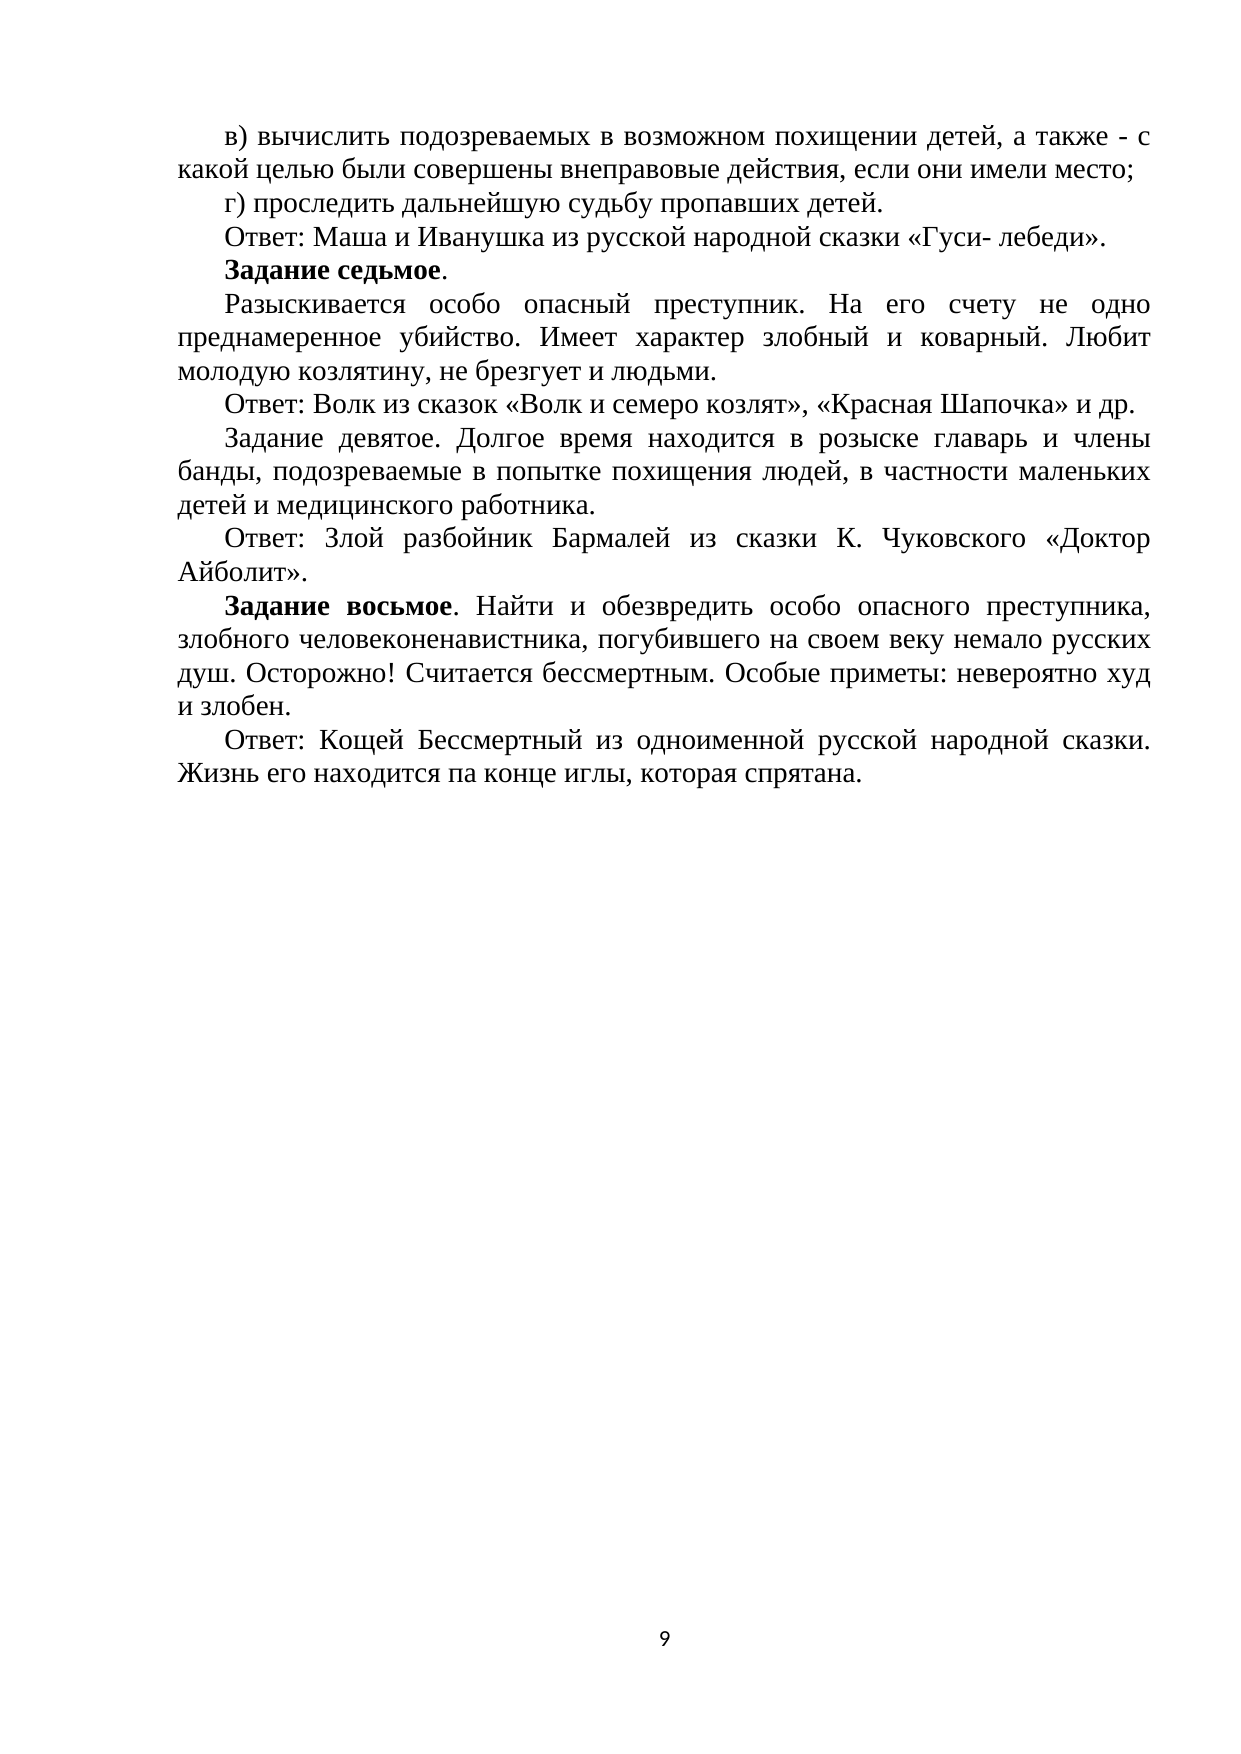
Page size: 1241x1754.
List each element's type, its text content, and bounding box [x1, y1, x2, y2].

text в) вычислить подозреваемых в возможном похищении детей, а также - с какой целью были совершены внеправовые действия, если они имели место; [177, 118, 1152, 185]
text Ответ: Маша и Иванушка из русской народной сказки «Гуси- лебеди». [177, 219, 1152, 252]
text Задание девятое. Долгое время находится в розыске главарь и члены банды, подозреваемые в попытке похищения людей, в частности маленьких детей и медицинского работника. [177, 420, 1152, 521]
text Ответ: Злой разбойник Бармалей из сказки К. Чуковского «Доктор Айболит». [177, 521, 1152, 588]
text Разыскивается особо опасный преступник. На его счету не одно преднамеренное убийство. Имеет характер злобный и коварный. Любит молодую козлятину, не брезгует и людьми. [177, 286, 1152, 386]
text Задание седьмое. [177, 252, 1152, 286]
text Задание восьмое. Найти и обезвредить особо опасного преступника, злобного человеконенавистника, погубившего на своем веку немало русских душ. Осторожно! Считается бессмертным. Особые приметы: невероятно худ и злобен. [177, 588, 1152, 722]
text Ответ: Кощей Бессмертный из одноименной русской народной сказки. Жизнь его находится па конце иглы, которая спрятана. [177, 722, 1152, 789]
text г) проследить дальнейшую судьбу пропавших детей. [177, 185, 1152, 219]
text Ответ: Волк из сказок «Волк и семеро козлят», «Красная Шапочка» и др. [177, 386, 1152, 420]
